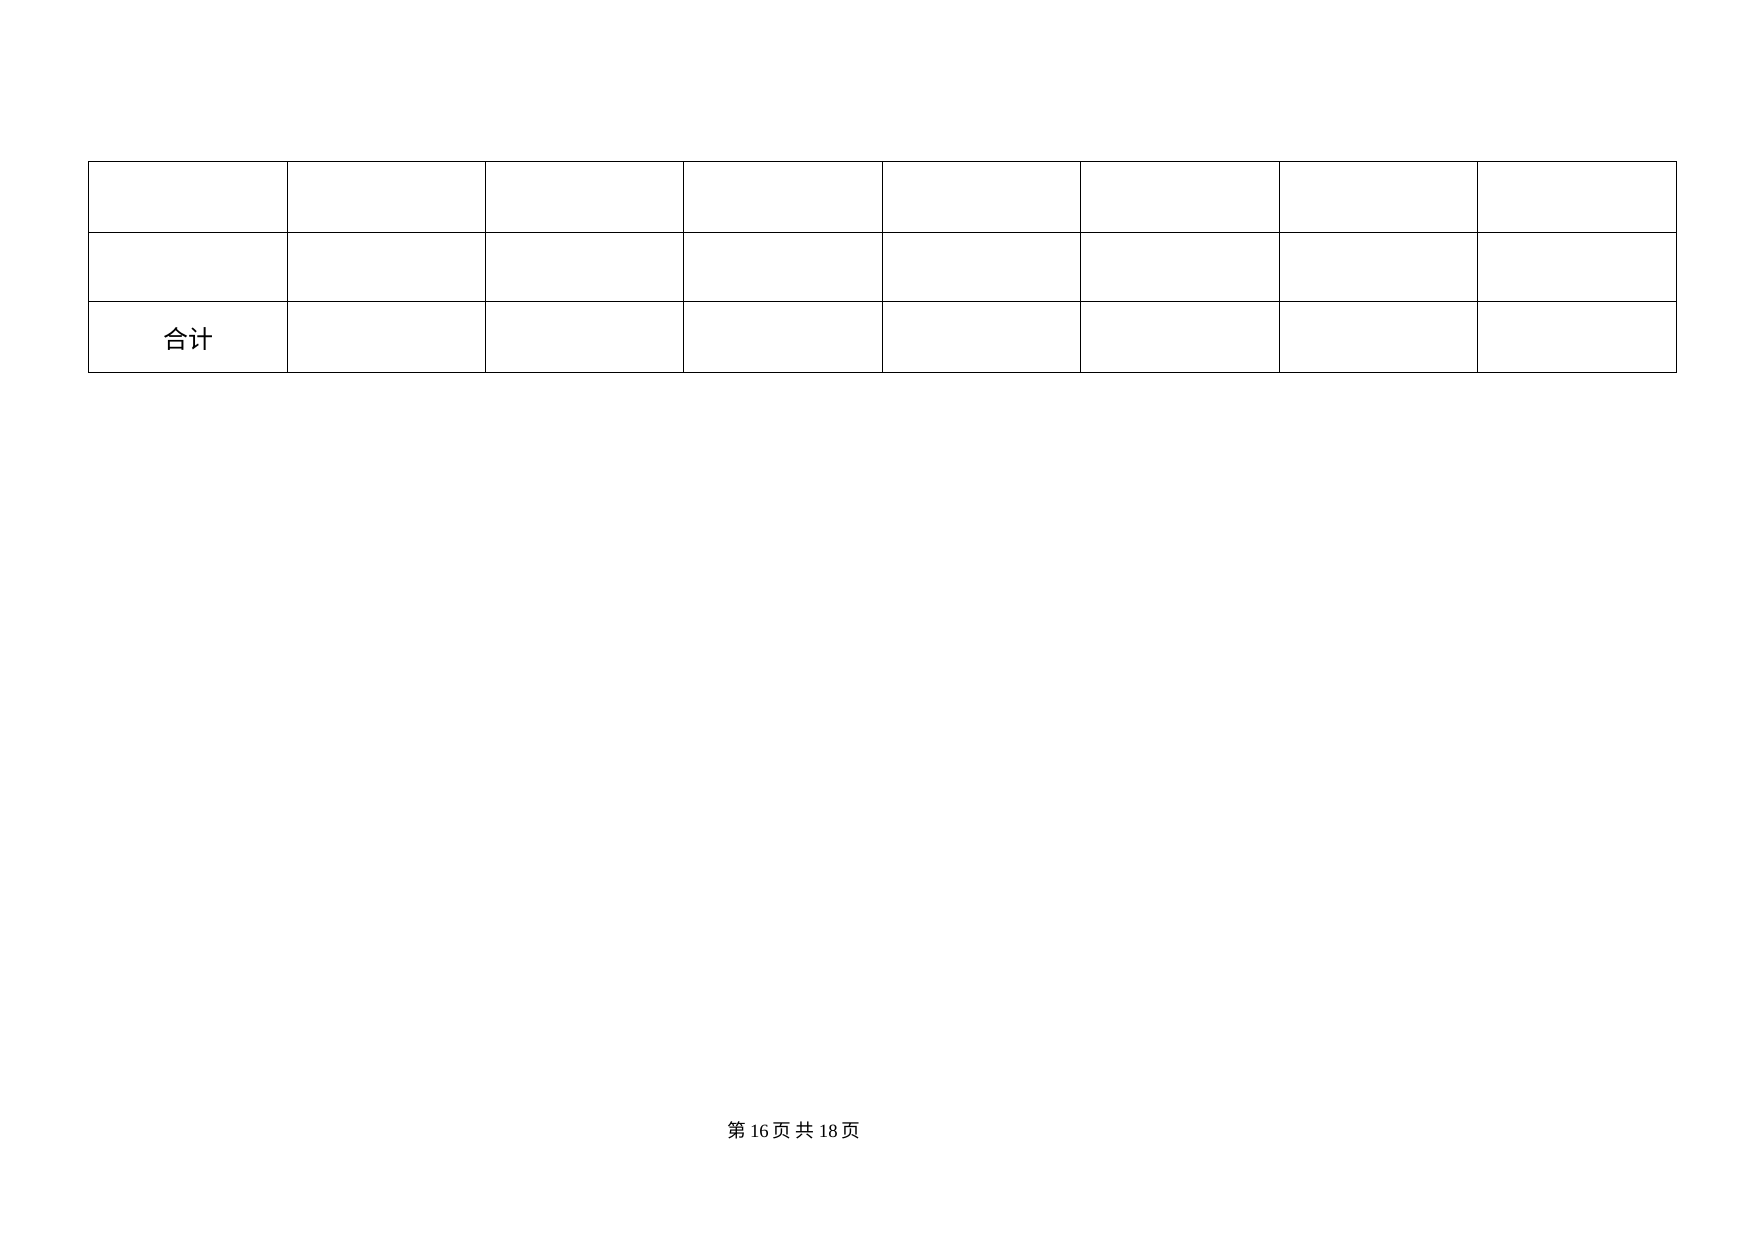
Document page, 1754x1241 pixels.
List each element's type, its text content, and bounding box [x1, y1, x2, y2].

table_cell [1081, 302, 1279, 372]
table_cell [1280, 162, 1477, 232]
table_cell [1081, 162, 1279, 232]
table_cell [883, 233, 1080, 301]
table_cell [1478, 162, 1676, 232]
table_cell [1478, 233, 1676, 301]
table_cell 合计 [89, 302, 287, 372]
table_cell [684, 162, 882, 232]
table_cell [1280, 302, 1477, 372]
table_cell [684, 302, 882, 372]
table_cell [1081, 233, 1279, 301]
table_cell [288, 302, 485, 372]
table_cell [288, 233, 485, 301]
table_cell [1478, 302, 1676, 372]
table_cell [288, 162, 485, 232]
table_cell [684, 233, 882, 301]
table_cell [89, 233, 287, 301]
table_cell [883, 302, 1080, 372]
table_cell [486, 162, 683, 232]
table_cell [89, 162, 287, 232]
table_cell [486, 302, 683, 372]
table_cell [883, 162, 1080, 232]
table_cell [1280, 233, 1477, 301]
table_cell [486, 233, 683, 301]
